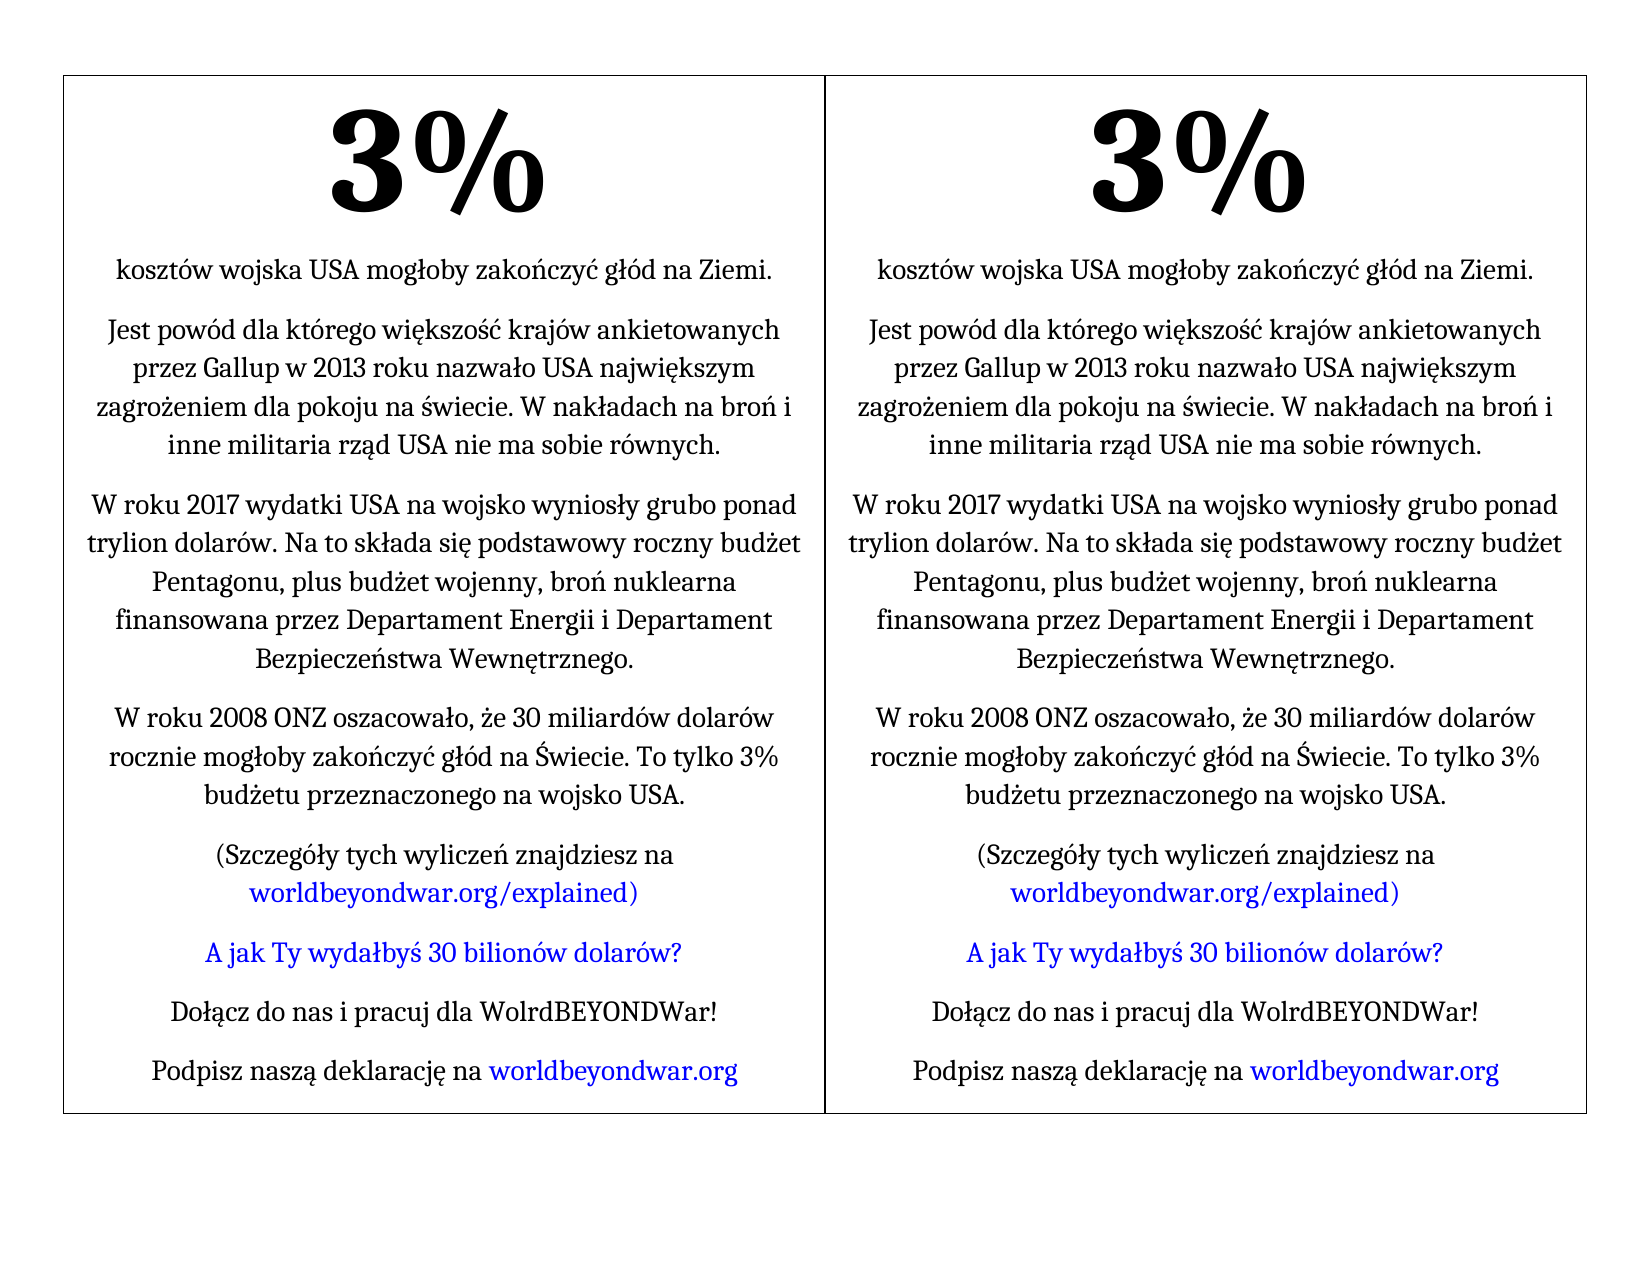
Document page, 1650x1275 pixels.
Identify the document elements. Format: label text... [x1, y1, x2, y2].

table_header 3% kosztów wojska USA mogłoby zakończyć głód na Ziemi. Jest powód dla którego większość krajów ankietowanych przez Gallup w 2013 roku nazwało USA największym zagrożeniem dla pokoju na świecie. W nakładach na broń i inne militaria rząd USA nie ma sobie równych. W roku 2017 wydatki USA na wojsko wyniosły grubo ponad trylion dolarów. Na to składa się podstawowy roczny budżet Pentagonu, plus budżet wojenny, broń nuklearna finansowana przez Departament Energii i Departament Bezpieczeństwa Wewnętrznego. W roku 2008 ONZ oszacowało, że 30 miliardów dolarów rocznie mogłoby zakończyć głód na Świecie. To tylko 3% budżetu przeznaczonego na wojsko USA. (Szczegóły tych wyliczeń znajdziesz na worldbeyondwar.org/explained) A jak Ty wydałbyś 30 bilionów dolarów? Dołącz do nas i pracuj dla WolrdBEYONDWar! Podpisz naszą deklarację na worldbeyondwar.org [64, 76, 824, 1113]
table_header 3% kosztów wojska USA mogłoby zakończyć głód na Ziemi. Jest powód dla którego większość krajów ankietowanych przez Gallup w 2013 roku nazwało USA największym zagrożeniem dla pokoju na świecie. W nakładach na broń i inne militaria rząd USA nie ma sobie równych. W roku 2017 wydatki USA na wojsko wyniosły grubo ponad trylion dolarów. Na to składa się podstawowy roczny budżet Pentagonu, plus budżet wojenny, broń nuklearna finansowana przez Departament Energii i Departament Bezpieczeństwa Wewnętrznego. W roku 2008 ONZ oszacowało, że 30 miliardów dolarów rocznie mogłoby zakończyć głód na Świecie. To tylko 3% budżetu przeznaczonego na wojsko USA. (Szczegóły tych wyliczeń znajdziesz na worldbeyondwar.org/explained) A jak Ty wydałbyś 30 bilionów dolarów? Dołącz do nas i pracuj dla WolrdBEYONDWar! Podpisz naszą deklarację na worldbeyondwar.org [826, 76, 1586, 1113]
